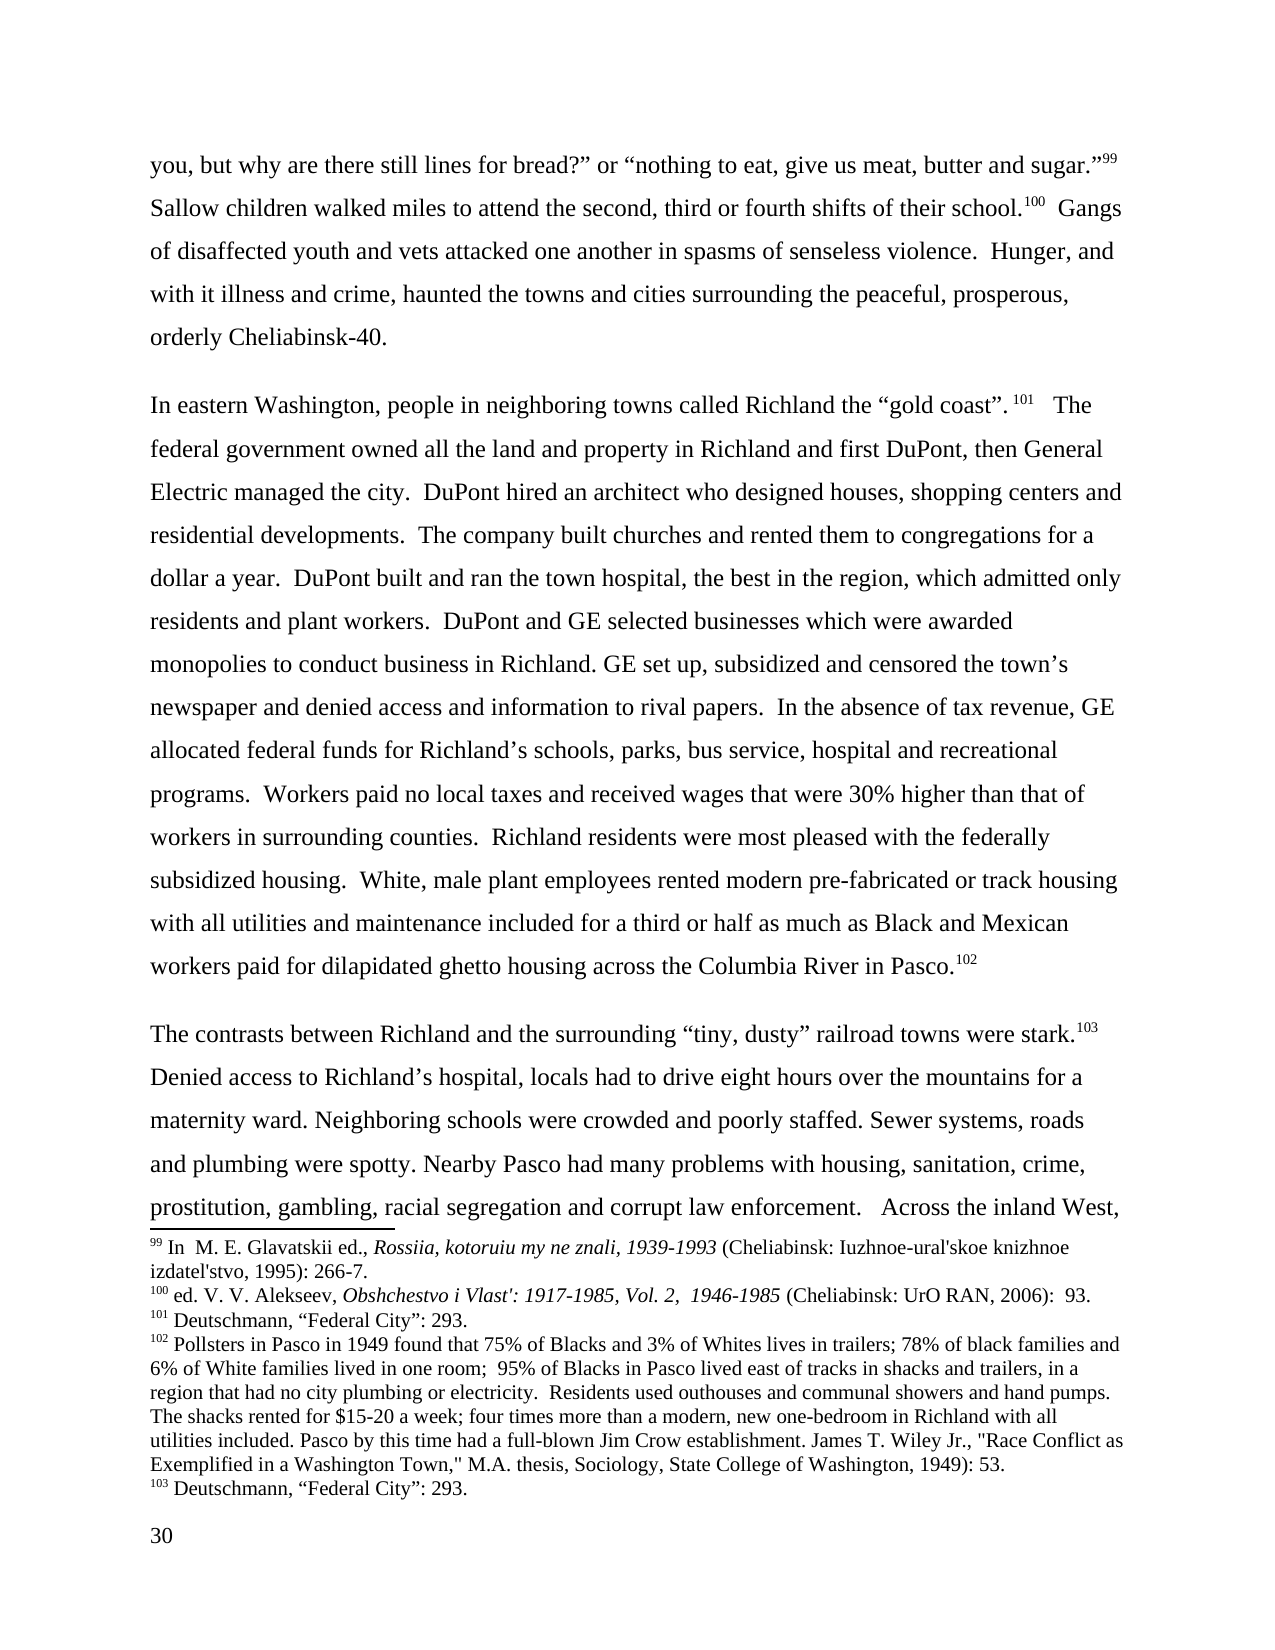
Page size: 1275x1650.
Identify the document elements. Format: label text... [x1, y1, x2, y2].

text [150, 150, 1125, 351]
text In eastern Washington, people in neighboring towns called Richland the “gold coast”. The federal government owned all the land and property in Richland and first DuPont, then General Electric managed the city. DuPont hired an architect who designed houses, shopping centers and residential developments. The company built churches and rented them to congregations for a dollar a year. DuPont built and ran the town hospital, the best in the region, which admitted only residents and plant workers. DuPont and GE selected businesses which were awarded monopolies to conduct business in Richland. GE set up, subsidized and censored the town’s newspaper and denied access and information to rival papers. In the absence of tax revenue, GE allocated federal funds for Richland’s schools, parks, bus service, hospital and recreational programs. Workers paid no local taxes and received wages that were 30% higher than that of workers in surrounding counties. Richland residents were most pleased with the federally subsidized housing. White, male plant employees rented modern pre-fabricated or track housing with all utilities and maintenance included for a third or half as much as Black and Mexican workers paid for dilapidated ghetto housing across the Columbia River in Pasco. [150, 391, 1125, 980]
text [150, 1019, 1125, 1221]
